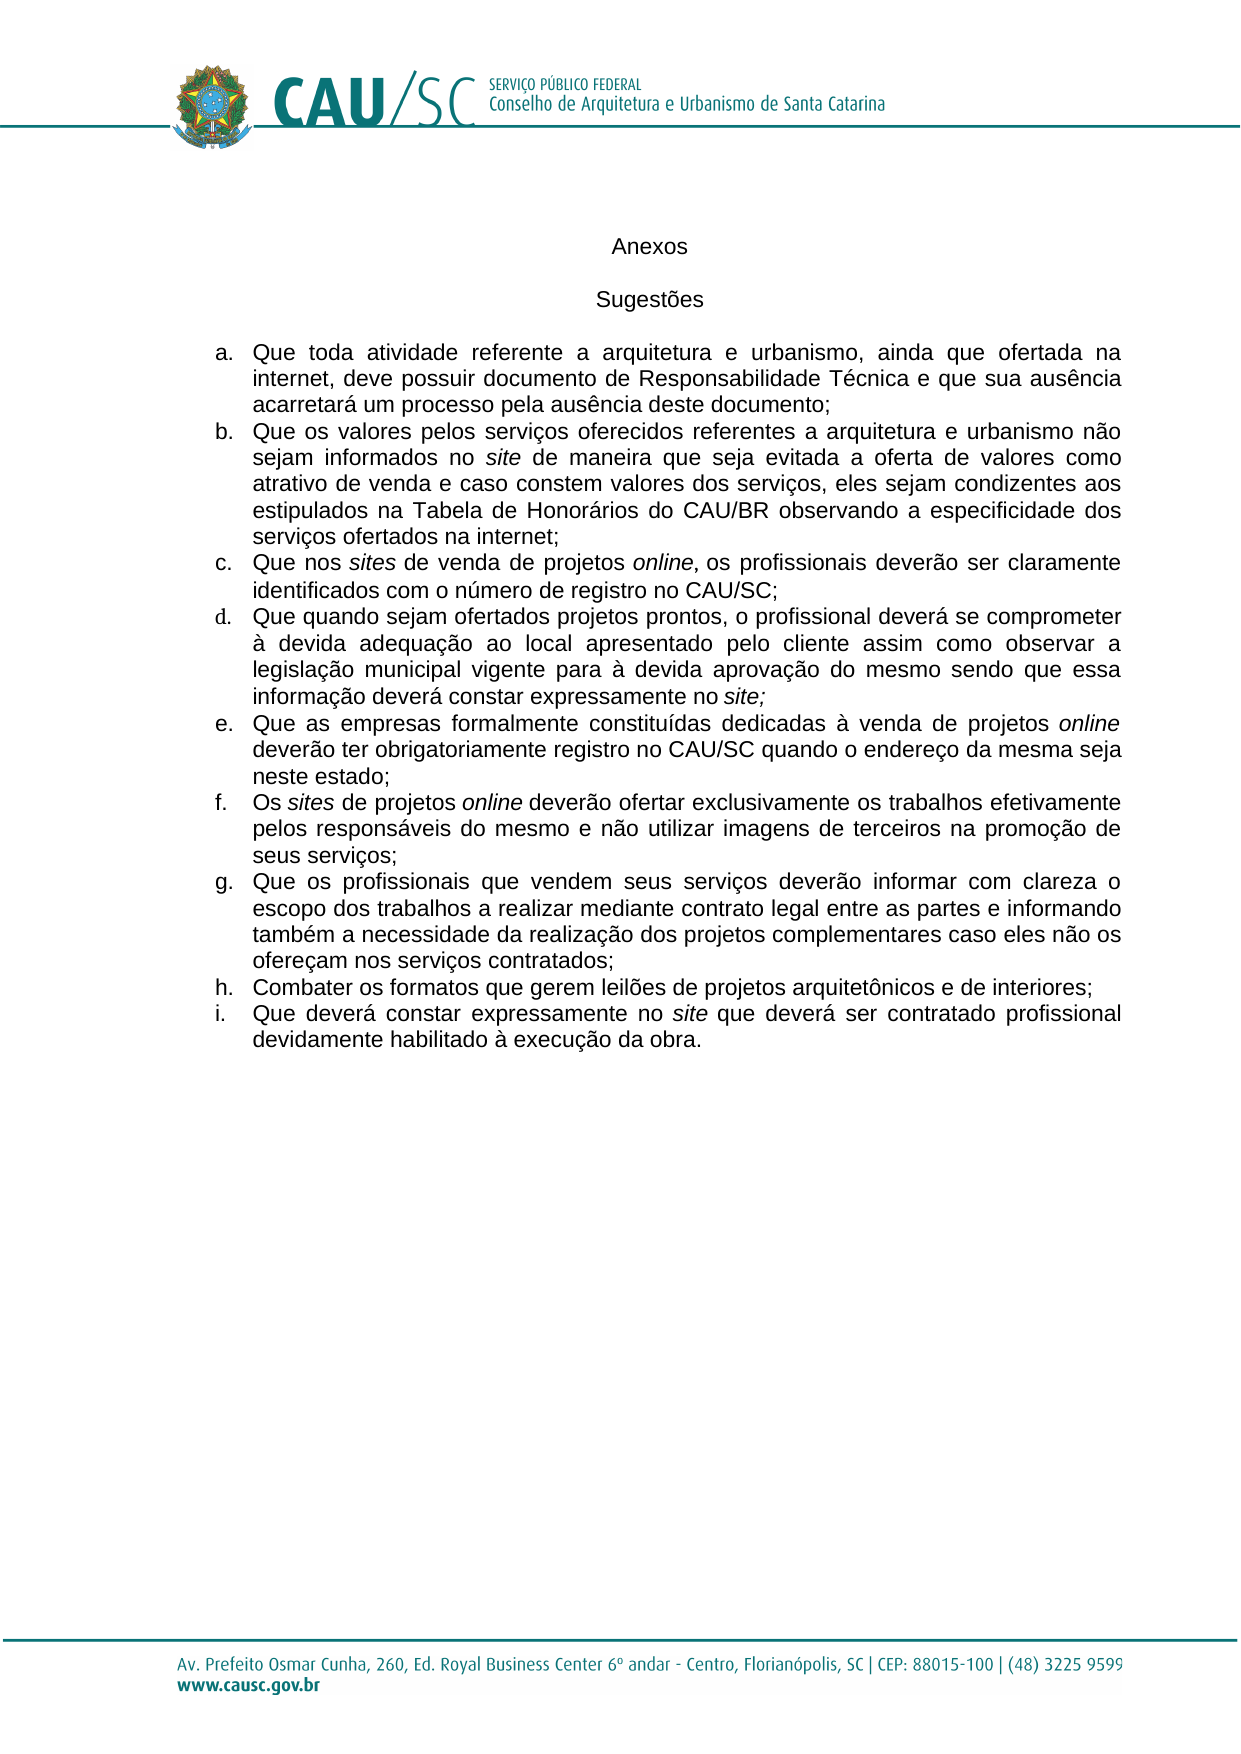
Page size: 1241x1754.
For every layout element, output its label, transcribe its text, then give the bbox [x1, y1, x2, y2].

text Sugestões [177, 286, 1122, 312]
list Que toda atividade referente a arquitetura e urbanismo, ainda que ofertada na internet, deve possuir documento de Responsabilidade Técnica e que sua ausência acarretará um processo pela ausência deste documento; [215, 338, 1122, 418]
list Que quando sejam ofertados projetos prontos, o profissional deverá se comprometer à devida adequação ao local apresentado pelo cliente assim como observar a legislação municipal vigente para à devida aprovação do mesmo sendo que essa informação deverá constar expressamente no site; [215, 603, 1122, 710]
list Os sites de projetos online deverão ofertar exclusivamente os trabalhos efetivamente pelos responsáveis do mesmo e não utilizar imagens de terceiros na promoção de seus serviços; [215, 789, 1122, 868]
list Que nos sites de venda de projetos online, os profissionais deverão ser claramente identificados com o número de registro no CAU/SC; [215, 549, 1122, 603]
picture [2, 1638, 1238, 1646]
text Anexos [177, 233, 1122, 259]
list Que os valores pelos serviços oferecidos referentes a arquitetura e urbanismo não sejam informados no site de maneira que seja evitada a oferta de valores como atrativo de venda e caso constem valores dos serviços, eles sejam condizentes aos estipulados na Tabela de Honorários do CAU/BR observando a especificidade dos serviços ofertados na internet; [215, 418, 1122, 549]
picture [177, 1656, 1123, 1695]
list Que os profissionais que vendem seus serviços deverão informar com clareza o escopo dos trabalhos a realizar mediante contrato legal entre as partes e informando também a necessidade da realização dos projetos complementares caso eles não os ofereçam nos serviços contratados; [215, 868, 1122, 973]
list Que as empresas formalmente constituídas dedicadas à venda de projetos online deverão ter obrigatoriamente registro no CAU/SC quando o endereço da mesma seja neste estado; [215, 710, 1122, 789]
list Combater os formatos que gerem leilões de projetos arquitetônicos e de interiores; [215, 973, 1122, 1000]
picture [0, 63, 1241, 151]
list Que deverá constar expressamente no site que deverá ser contratado profissional devidamente habilitado à execução da obra. [215, 1000, 1122, 1053]
